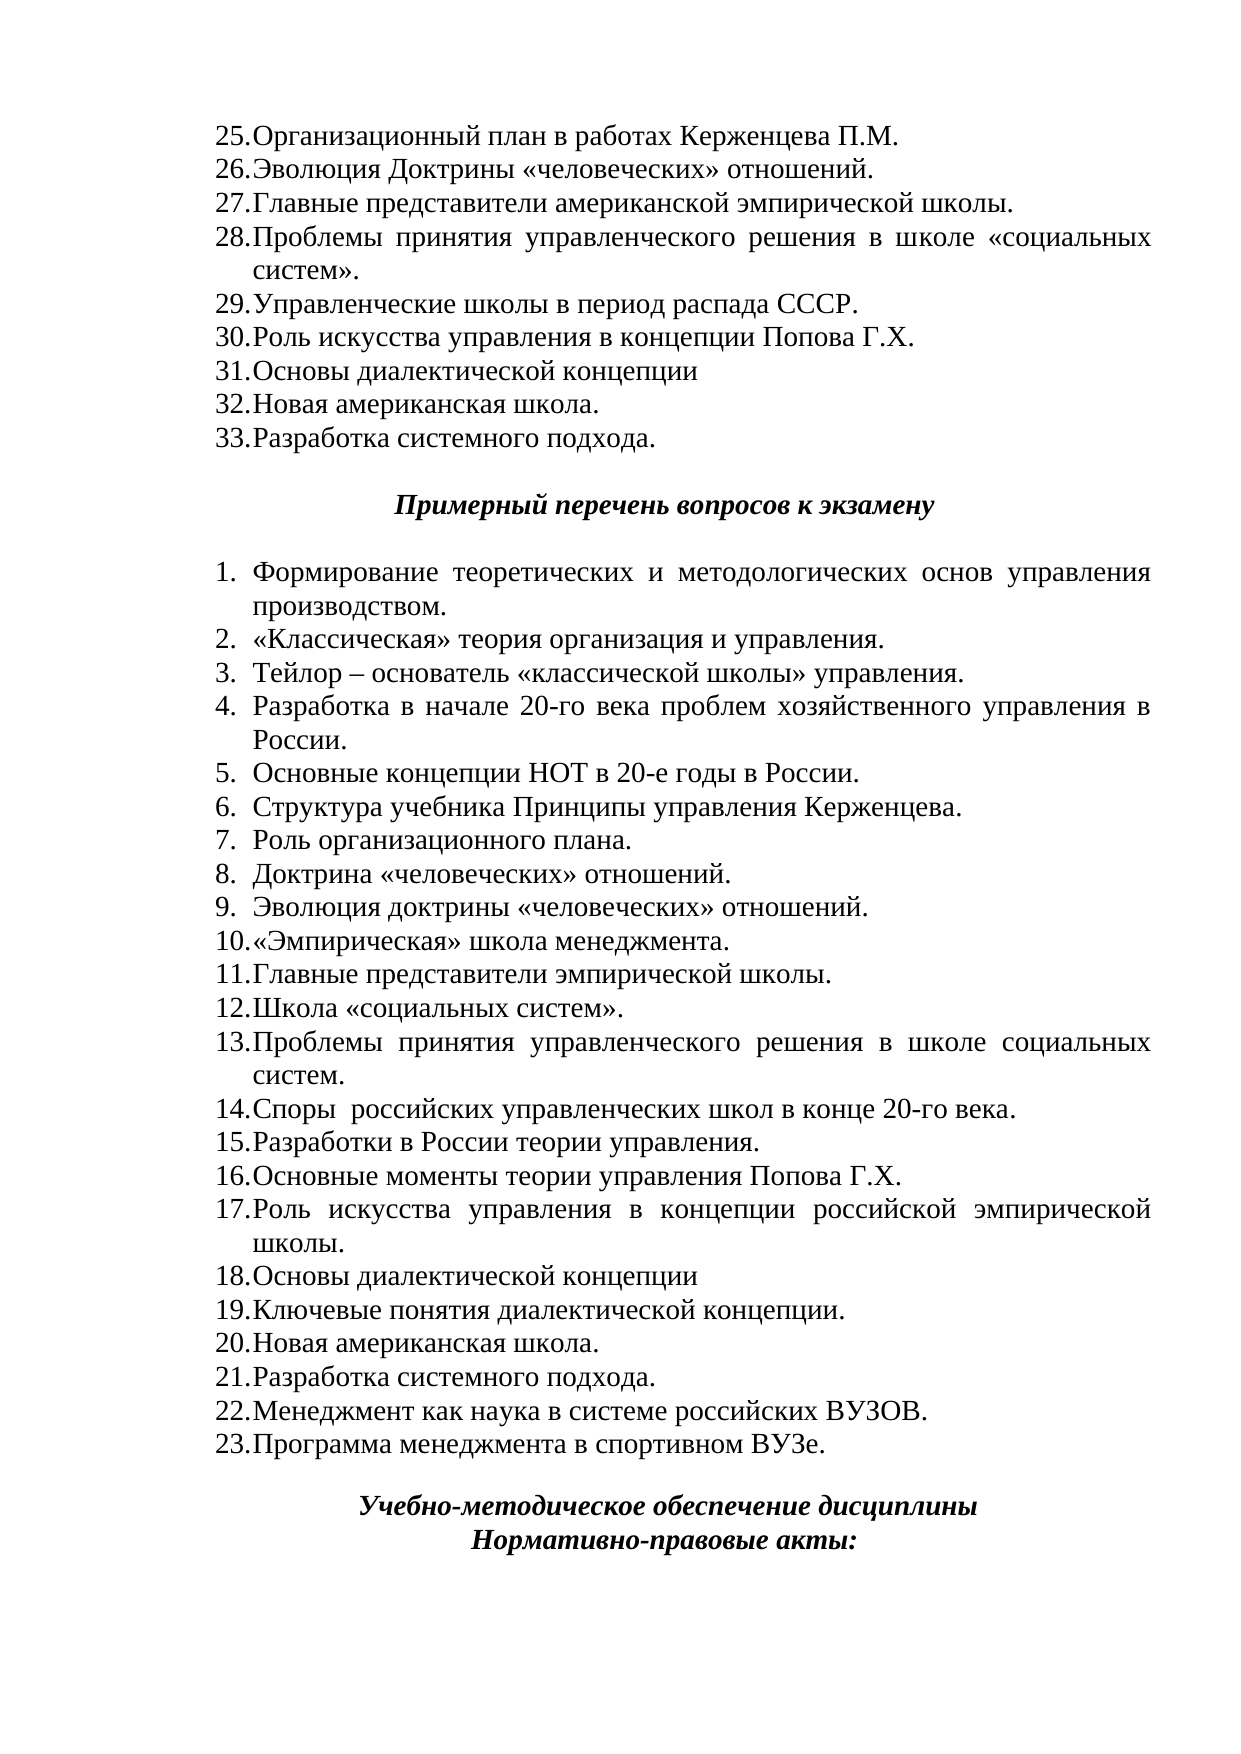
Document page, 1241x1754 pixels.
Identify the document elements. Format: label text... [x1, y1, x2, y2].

list Ключевые понятия диалектической концепции. [215, 1292, 1152, 1326]
list Эволюция доктрины «человеческих» отношений. [215, 889, 1152, 923]
list Новая американская школа. [215, 1326, 1152, 1359]
list Разработки в России теории управления. [215, 1124, 1152, 1158]
list «Эмпирическая» школа менеджмента. [215, 923, 1152, 957]
list Доктрина «человеческих» отношений. [215, 856, 1152, 889]
list Основные моменты теории управления Попова Г.Х. [215, 1158, 1152, 1191]
list Эволюция Доктрины «человеческих» отношений. [215, 152, 1152, 185]
text Нормативно-правовые акты: [177, 1522, 1152, 1556]
list Основы диалектической концепции [215, 1258, 1152, 1292]
list Основные концепции НОТ в 20-е годы в России. [215, 755, 1152, 789]
list Споры российских управленческих школ в конце 20-го века. [215, 1091, 1152, 1124]
list Роль искусства управления в концепции Попова Г.Х. [215, 319, 1152, 353]
list Главные представители американской эмпирической школы. [215, 185, 1152, 219]
list Главные представители эмпирической школы. [215, 957, 1152, 990]
list Управленческие школы в период распада СССР. [215, 286, 1152, 319]
list Проблемы принятия управленческого решения в школе «социальных систем». [215, 219, 1152, 286]
list Программа менеджмента в спортивном ВУЗе. [215, 1426, 1152, 1460]
list «Классическая» теория организация и управления. [215, 621, 1152, 655]
list Новая американская школа. [215, 386, 1152, 420]
list Менеджмент как наука в системе российских ВУЗОВ. [215, 1393, 1152, 1426]
text Примерный перечень вопросов к экзамену [177, 487, 1152, 521]
list Школа «социальных систем». [215, 990, 1152, 1024]
list Формирование теоретических и методологических основ управления производством. [215, 554, 1152, 621]
list Структура учебника Принципы управления Керженцева. [215, 789, 1152, 822]
list Разработка системного подхода. [215, 1359, 1152, 1393]
list Проблемы принятия управленческого решения в школе социальных систем. [215, 1024, 1152, 1091]
list Тейлор – основатель «классической школы» управления. [215, 655, 1152, 688]
list Основы диалектической концепции [215, 353, 1152, 386]
list Роль искусства управления в концепции российской эмпирической школы. [215, 1191, 1152, 1258]
text Учебно-методическое обеспечение дисциплины [177, 1488, 1152, 1522]
list Разработка в начале 20-го века проблем хозяйственного управления в России. [215, 688, 1152, 755]
list Разработка системного подхода. [215, 420, 1152, 453]
list Роль организационного плана. [215, 822, 1152, 856]
list Организационный план в работах Керженцева П.М. [215, 118, 1152, 152]
